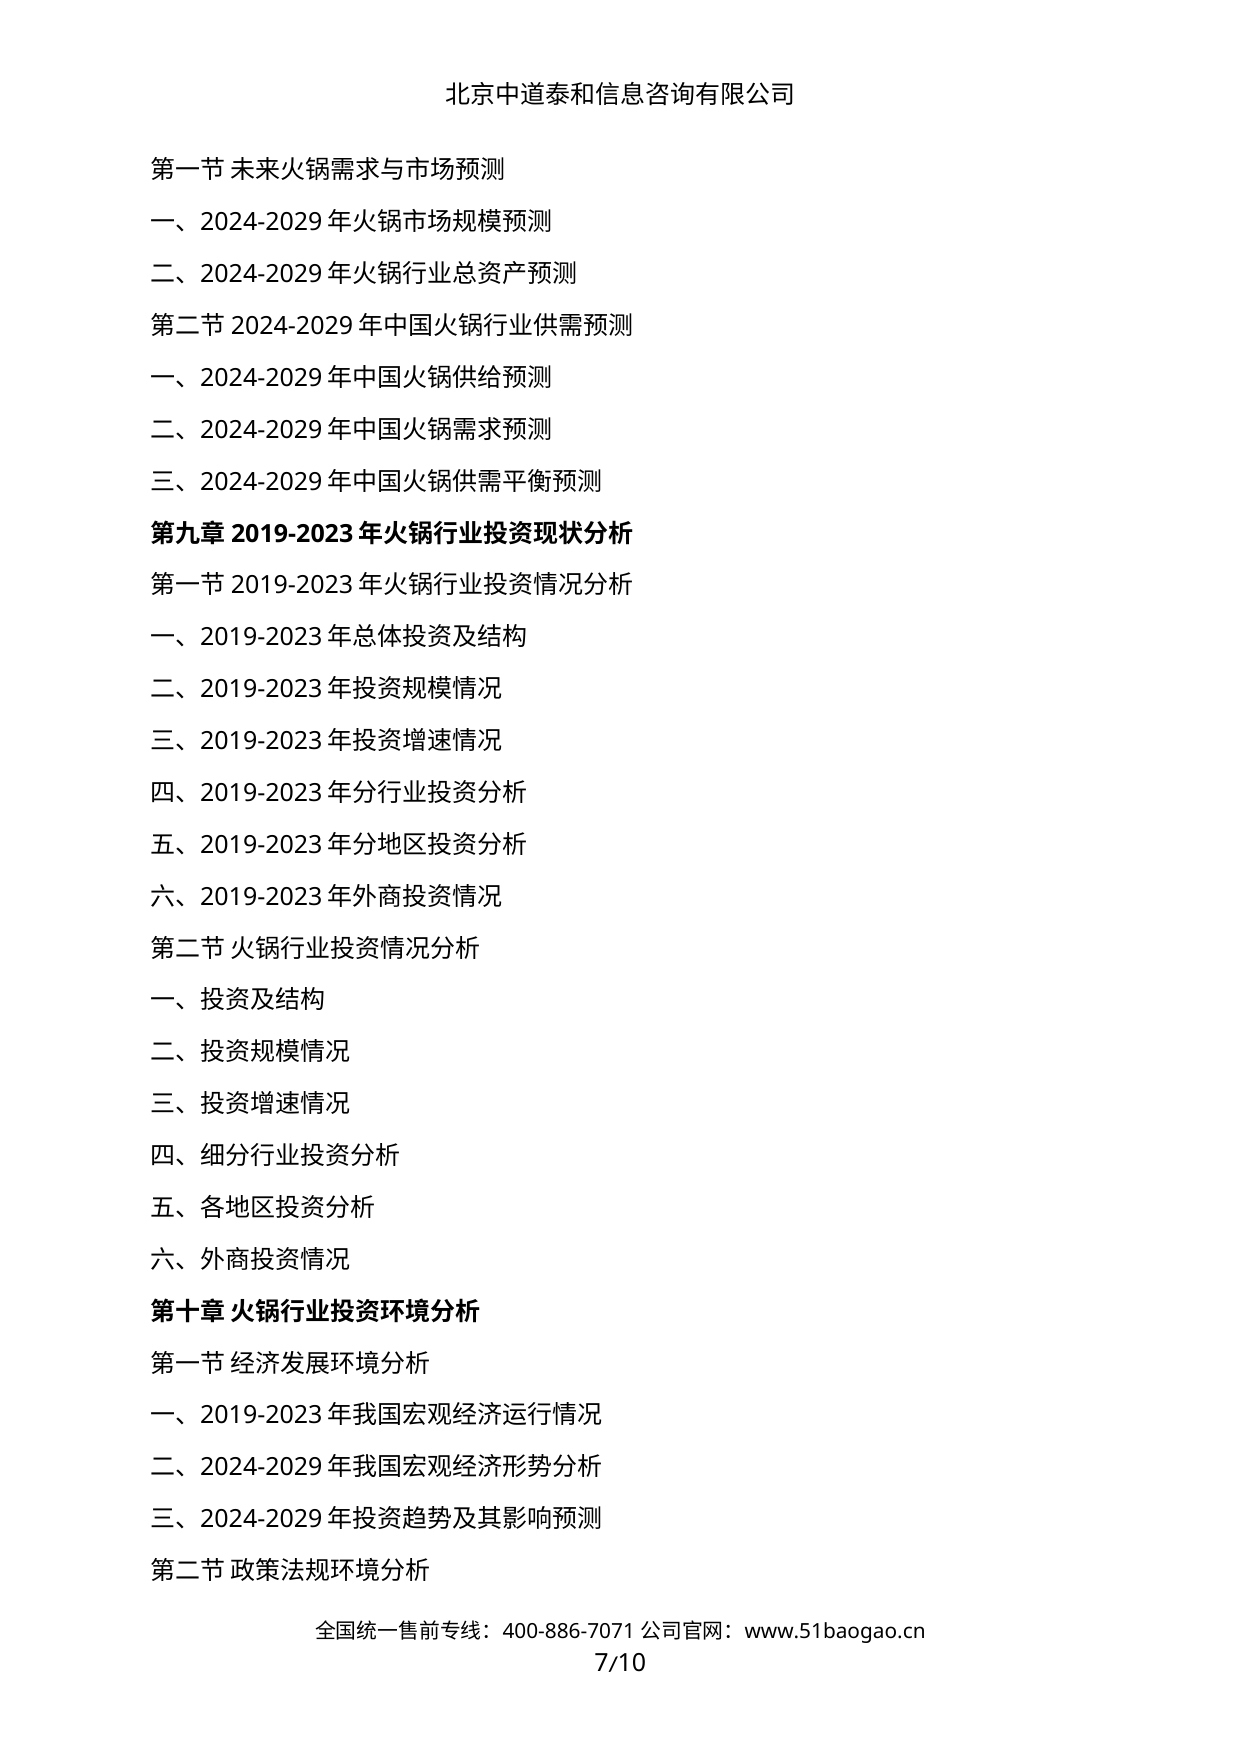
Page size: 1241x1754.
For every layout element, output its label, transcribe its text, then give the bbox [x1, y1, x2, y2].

text 一、2024-2029年中国火锅供给预测 [150, 357, 1090, 394]
text 二、2024-2029年火锅行业总资产预测 [150, 254, 1090, 290]
text 一、2019-2023年我国宏观经济运行情况 [150, 1395, 1090, 1431]
text 第一节 经济发展环境分析 [150, 1343, 1090, 1379]
text 三、投资增速情况 [150, 1084, 1090, 1120]
text 二、2024-2029年中国火锅需求预测 [150, 409, 1090, 446]
text 第二节 政策法规环境分析 [150, 1551, 1090, 1587]
text 三、2019-2023年投资增速情况 [150, 721, 1090, 757]
text 二、投资规模情况 [150, 1032, 1090, 1068]
text 四、细分行业投资分析 [150, 1136, 1090, 1172]
text 六、外商投资情况 [150, 1239, 1090, 1276]
text 一、投资及结构 [150, 980, 1090, 1016]
text 第一节 未来火锅需求与市场预测 [150, 150, 1090, 186]
text 二、2019-2023年投资规模情况 [150, 669, 1090, 705]
text 五、2019-2023年分地区投资分析 [150, 824, 1090, 861]
text 六、2019-2023年外商投资情况 [150, 876, 1090, 912]
text 三、2024-2029年投资趋势及其影响预测 [150, 1499, 1090, 1535]
text 第二节 2024-2029年中国火锅行业供需预测 [150, 306, 1090, 342]
text 四、2019-2023年分行业投资分析 [150, 772, 1090, 809]
text 第九章 2019-2023年火锅行业投资现状分析 [150, 513, 1090, 549]
text 第十章 火锅行业投资环境分析 [150, 1291, 1090, 1327]
text 第一节 2019-2023年火锅行业投资情况分析 [150, 565, 1090, 601]
text 一、2024-2029年火锅市场规模预测 [150, 202, 1090, 238]
text 三、2024-2029年中国火锅供需平衡预测 [150, 461, 1090, 497]
text 一、2019-2023年总体投资及结构 [150, 617, 1090, 653]
text 第二节 火锅行业投资情况分析 [150, 928, 1090, 964]
text 五、各地区投资分析 [150, 1187, 1090, 1224]
text 二、2024-2029年我国宏观经济形势分析 [150, 1447, 1090, 1483]
